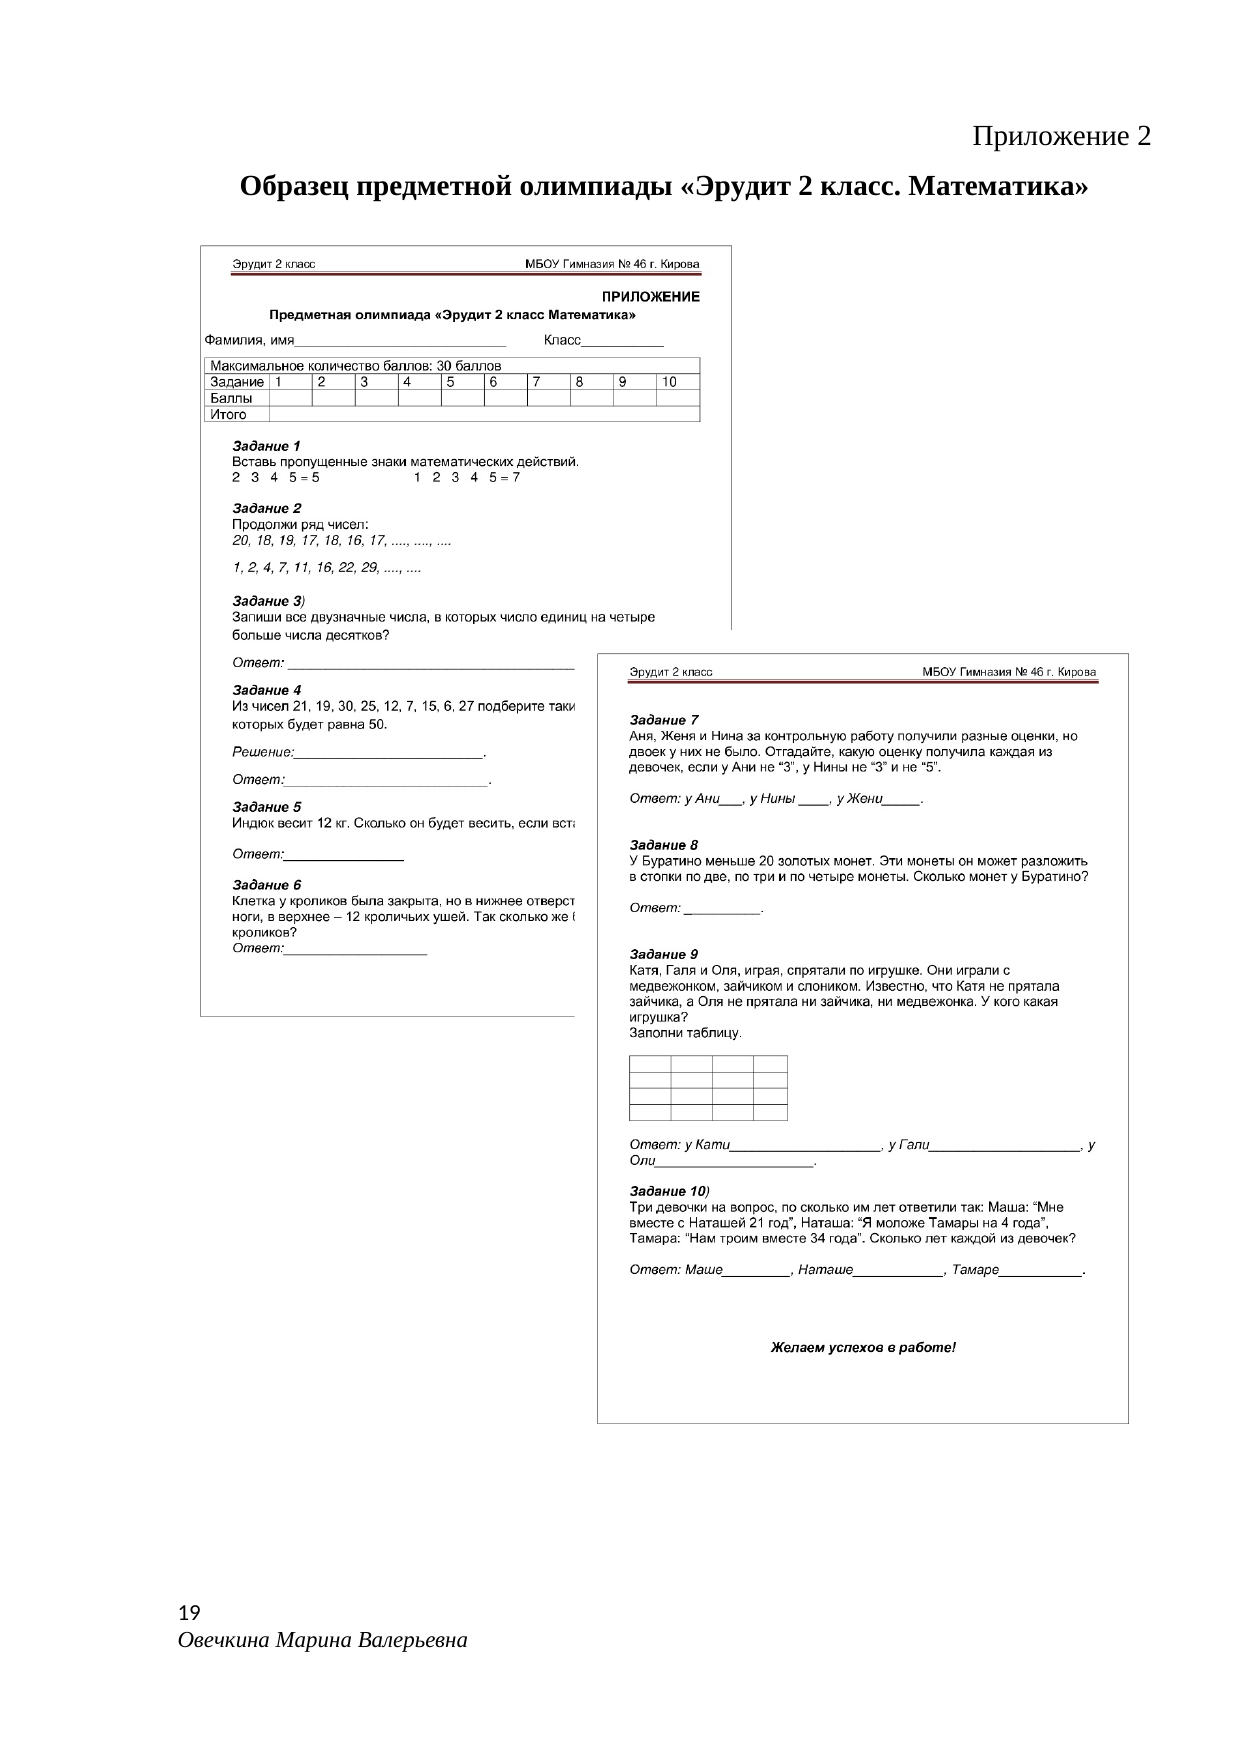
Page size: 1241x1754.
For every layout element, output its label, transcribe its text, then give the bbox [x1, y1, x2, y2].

text Образец предметной олимпиады «Эрудит 2 класс. Математика» [177, 168, 1152, 202]
text Приложение 2 [177, 118, 1152, 152]
picture [177, 222, 1152, 1447]
